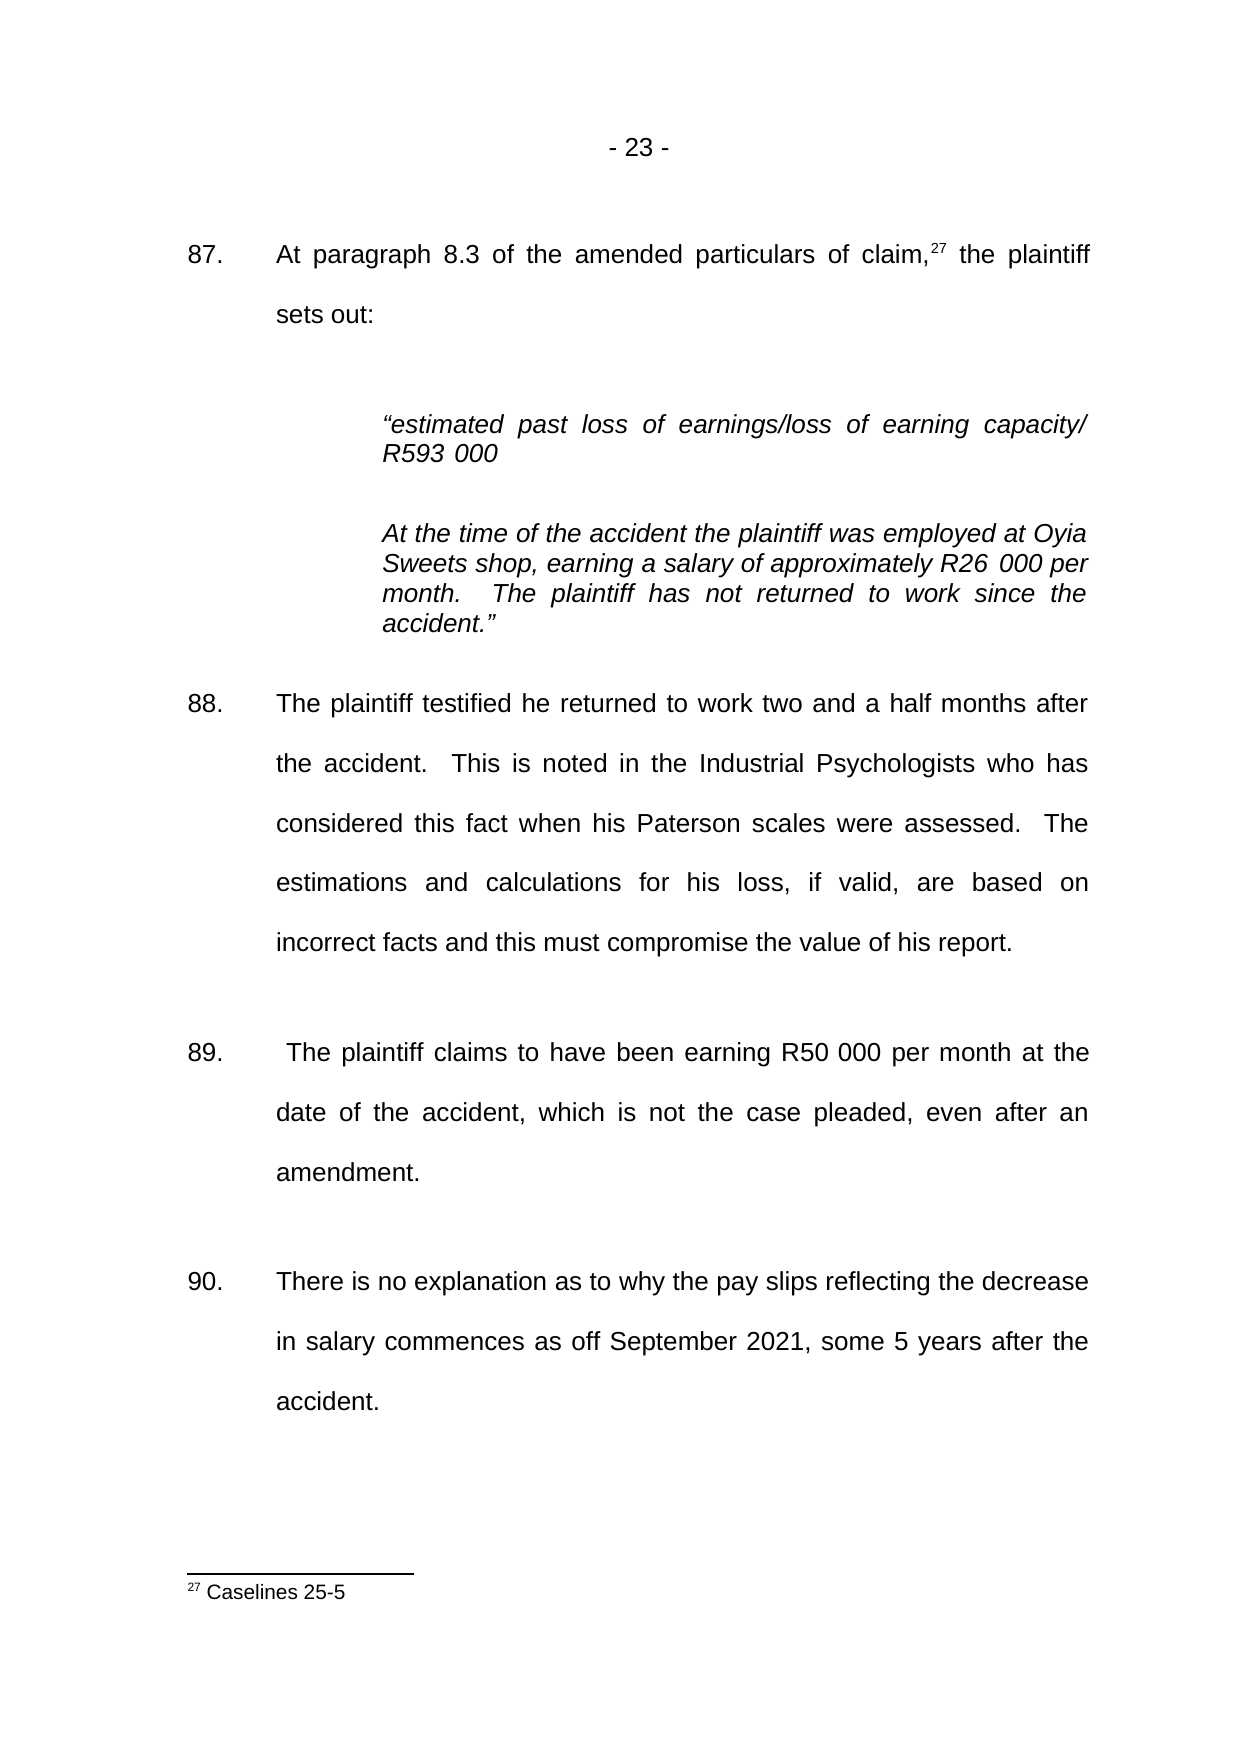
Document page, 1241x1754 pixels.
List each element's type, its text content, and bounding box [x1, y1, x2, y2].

list 87. At paragraph 8.3 of the amended particulars of claim, the plaintiff sets out: [187, 239, 1090, 329]
list 89. The plaintiff claims to have been earning R50 000 per month at the date of the accident, which is not the case pleaded, even after an amendment. [187, 1037, 1090, 1186]
list 90. There is no explanation as to why the pay slips reflecting the decrease in salary commences as off September 2021, some 5 years after the accident. [187, 1266, 1090, 1416]
list 88. The plaintiff testified he returned to work two and a half months after the accident. This is noted in the Industrial Psychologists who has considered this fact when his Paterson scales were assessed. The estimations and calculations for his loss, if valid, are based on incorrect facts and this must compromise the value of his report. [187, 688, 1090, 957]
text “estimated past loss of earnings/loss of earning capacity/ R593 000 [382, 409, 1090, 468]
text At the time of the accident the plaintiff was employed at Oyia Sweets shop, earning a salary of approximately R26 000 per month. The plaintiff has not returned to work since the accident.” [382, 518, 1090, 638]
